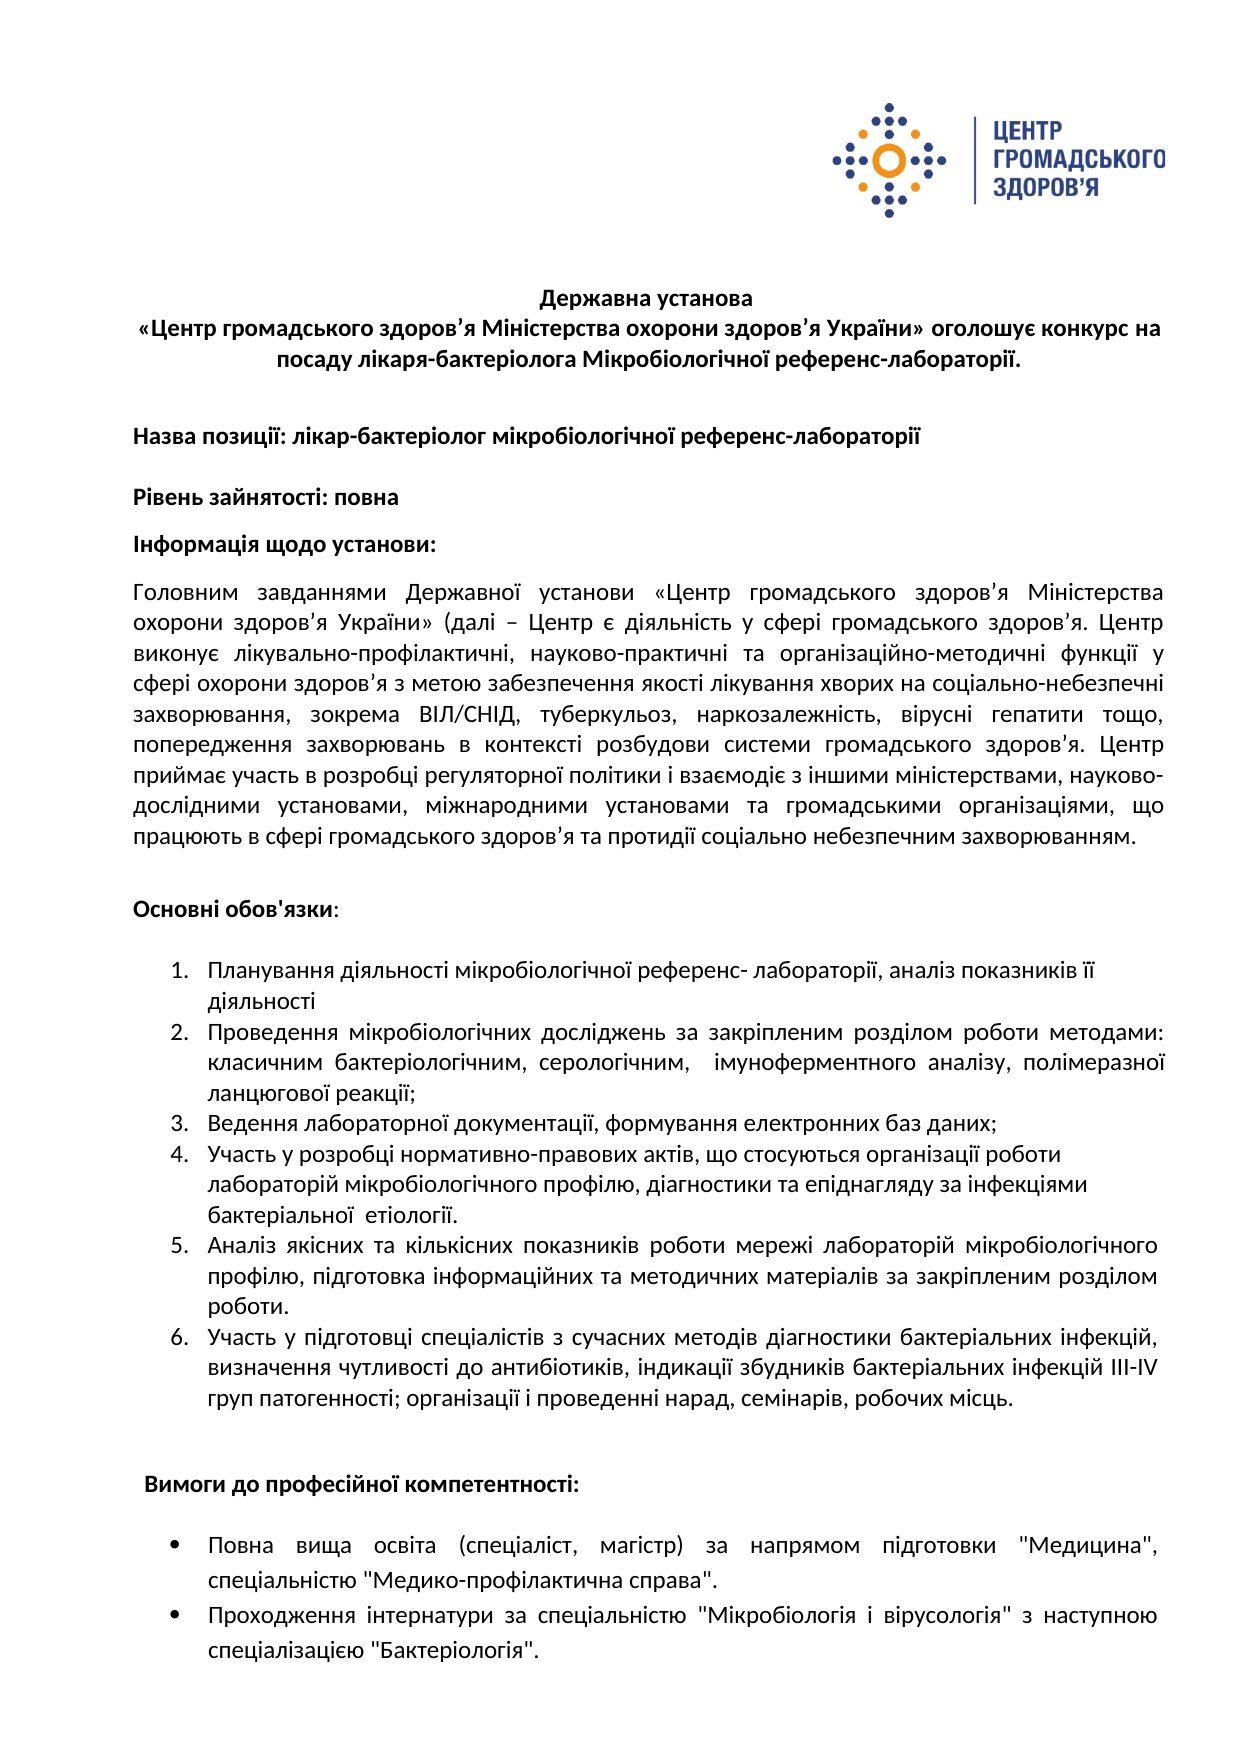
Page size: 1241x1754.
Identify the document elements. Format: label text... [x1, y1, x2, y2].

list Аналіз якісних та кількісних показників роботи мережі лабораторій мікробіологічного профілю, підготовка інформаційних та методичних матеріалів за закріпленим розділом роботи. [170, 1229, 1159, 1321]
list Участь у розробці нормативно-правових актів, що стосуються організації роботи лабораторій мікробіологічного профілю, діагностики та епіднагляду за інфекціями бактеріальної етіології. [170, 1138, 1165, 1229]
text Вимоги до професійної компетентності: [133, 1468, 1165, 1499]
text Основні обов'язки: [133, 894, 1165, 924]
list Планування діяльності мікробіологічної референс- лабораторії, аналіз показників її діяльності [170, 955, 1165, 1016]
text Рівень зайнятості: повна [133, 481, 1165, 512]
text Інформація щодо установи: [133, 529, 1165, 559]
list Проходження інтернатури за спеціальністю "Мікробіологія і вірусологія" з наступною спеціалізацією "Бактеріологія". [170, 1599, 1159, 1665]
list Проведення мікробіологічних досліджень за закріпленим розділом роботи методами: класичним бактеріологічним, серологічним, імуноферментного аналізу, полімеразної ланцюгової реакції; [170, 1016, 1165, 1107]
list Участь у підготовці спеціалістів з сучасних методів діагностики бактеріальних інфекцій, визначення чутливості до антибіотиків, індикації збудників бактеріальних інфекцій ІІІ-ІV груп патогенності; організації і проведенні нарад, семінарів, робочих місць. [170, 1321, 1159, 1412]
text Державна установа «Центр громадського здоров’я Міністерства охорони здоров’я України» оголошує конкурс на посаду лікаря-бактеріолога Мікробіологічної референс-лабораторії. [133, 282, 1165, 373]
list Ведення лабораторної документації, формування електронних баз даних; [170, 1107, 1165, 1138]
picture [832, 103, 1166, 218]
list Повна вища освіта (спеціаліст, магістр) за напрямом підготовки "Медицина", спеціальністю "Медико-профілактична справа". [170, 1529, 1159, 1595]
text Назва позиції: лікар-бактеріолог мікробіологічної референс-лабораторії [133, 420, 1165, 451]
text Головним завданнями Державної установи «Центр громадського здоров’я Міністерства охорони здоров’я України» (далі – Центр є діяльність у сфері громадського здоров’я. Центр виконує лікувально-профілактичні, науково-практичні та організаційно-методичні функції у сфері охорони здоров’я з метою забезпечення якості лікування хворих на cоціально-небезпечні захворювання, зокрема ВІЛ/СНІД, туберкульоз, наркозалежність, вірусні гепатити тощо, попередження захворювань в контексті розбудови системи громадського здоров’я. Центр приймає участь в розробці регуляторної політики і взаємодіє з іншими міністерствами, науково-дослідними установами, міжнародними установами та громадськими організаціями, що працюють в сфері громадського здоров’я та протидії соціально небезпечним захворюванням. [133, 576, 1165, 851]
